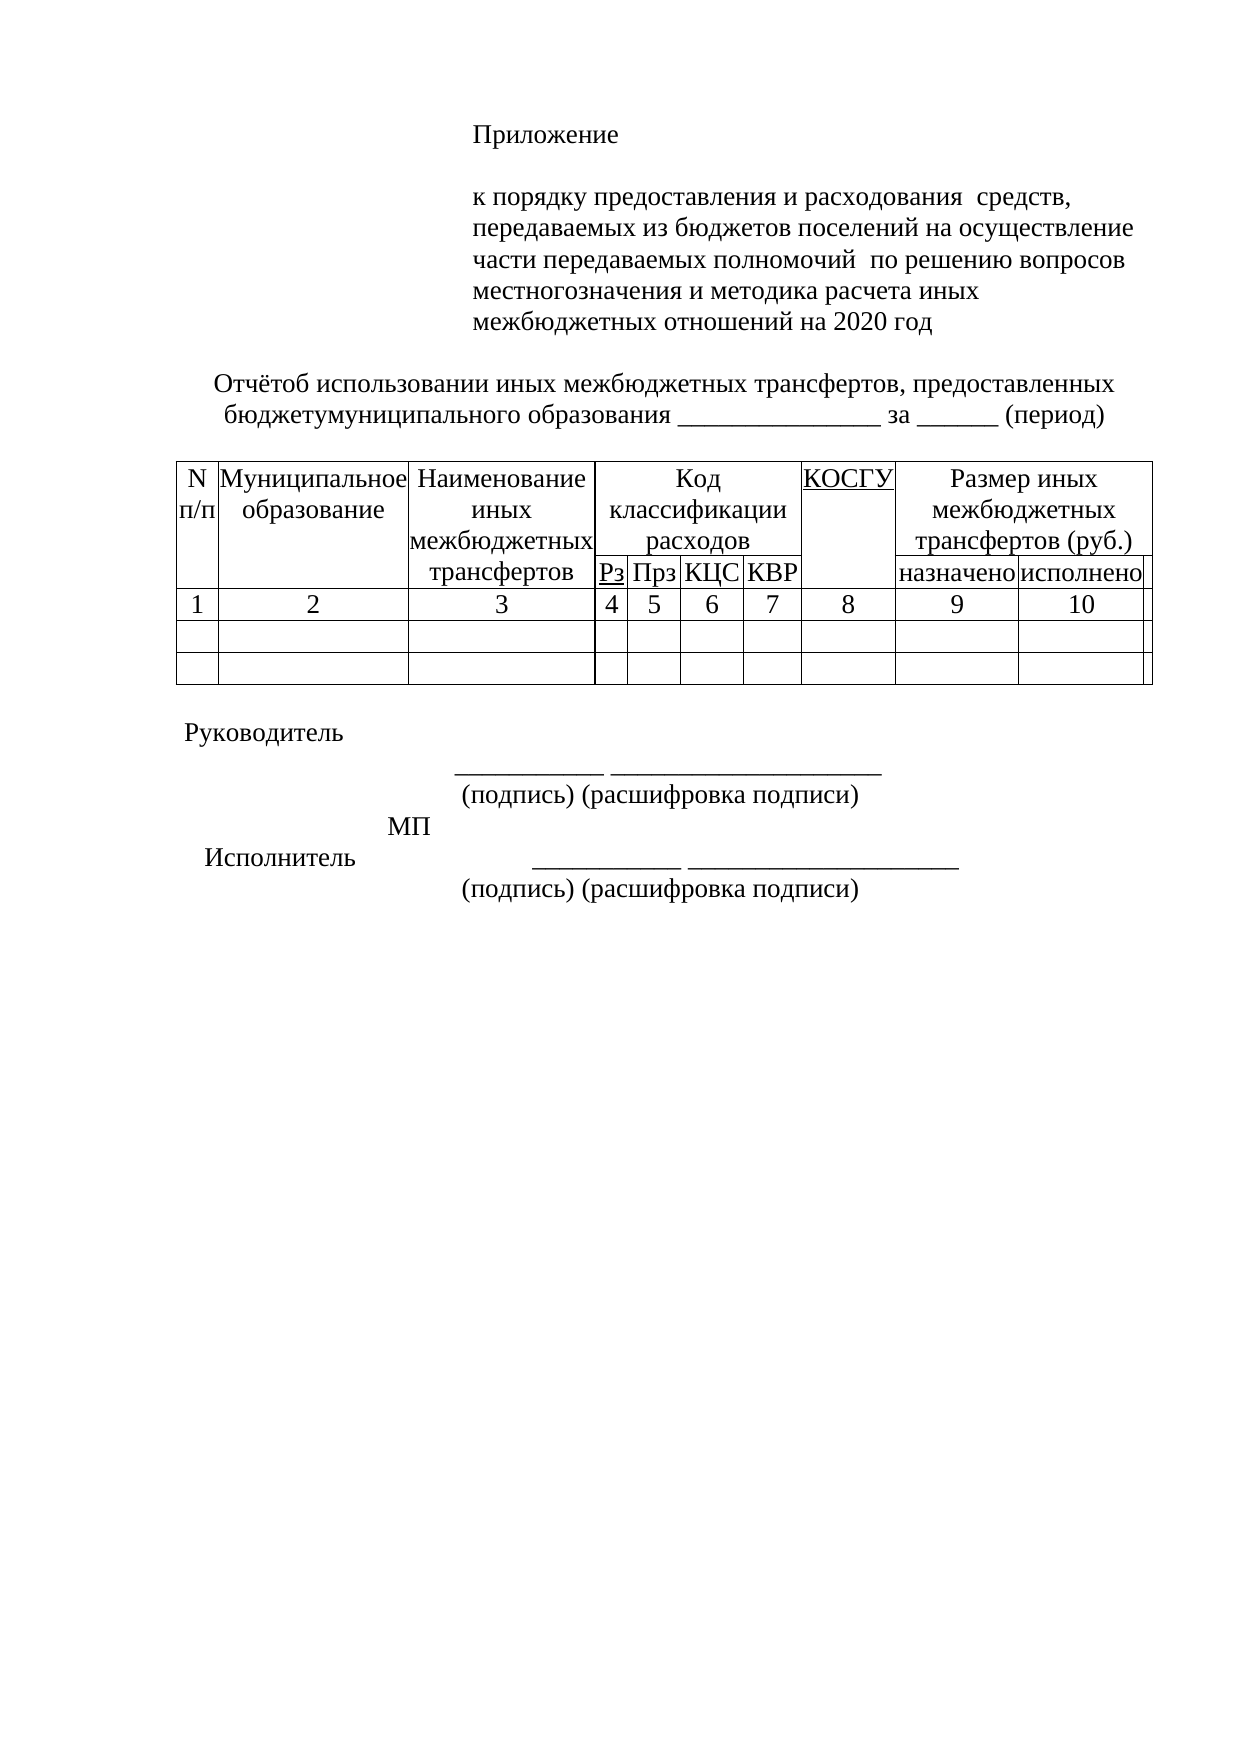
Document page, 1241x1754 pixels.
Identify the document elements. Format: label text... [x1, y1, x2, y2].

table_cell [628, 621, 680, 652]
table_cell 2 [219, 589, 408, 619]
table_cell 8 [802, 589, 895, 619]
table_cell [1144, 589, 1152, 619]
table_cell [896, 653, 1018, 684]
text ___________ ____________________ [177, 747, 1152, 778]
table_cell [177, 653, 218, 684]
table_cell [1144, 653, 1152, 684]
text к порядку предоставления и расходования средств, [472, 180, 1152, 212]
text (подпись) (расшифровка подписи) [177, 778, 1152, 809]
table_cell 1 [177, 589, 218, 619]
table_header Муниципальное образование [219, 462, 408, 587]
text Исполнитель ___________ ____________________ [177, 841, 1152, 872]
table_cell 5 [628, 589, 680, 619]
table_cell [744, 653, 801, 684]
table_cell [219, 621, 408, 652]
table_cell Прз [628, 556, 680, 587]
table_cell [1019, 621, 1143, 652]
table_header Размер иных межбюджетных трансфертов (руб.) [896, 462, 1152, 555]
table_cell [896, 621, 1018, 652]
table_header Код классификации расходов [596, 462, 801, 555]
table_cell [177, 621, 218, 652]
table_cell [802, 653, 895, 684]
table_cell КЦС [681, 556, 743, 587]
text (подпись) (расшифровка подписи) [177, 872, 1152, 903]
text МП [177, 809, 1152, 841]
table_cell 10 [1019, 589, 1143, 619]
text части передаваемых полномочий по решению вопросов местногозначения и методика расчета иных межбюджетных отношений на 2020 год [472, 243, 1152, 336]
table_cell [1144, 621, 1152, 652]
table_header Наименование иных межбюджетных трансфертов [409, 462, 594, 587]
table_cell назначено [896, 556, 1018, 587]
table_cell [1019, 653, 1143, 684]
table_cell исполнено [1019, 556, 1143, 587]
table_cell 6 [681, 589, 743, 619]
table_cell [219, 653, 408, 684]
table_cell [409, 653, 594, 684]
text Руководитель [177, 716, 1152, 747]
table_cell [596, 621, 627, 652]
table_cell [596, 653, 627, 684]
table_cell 9 [896, 589, 1018, 619]
table_cell [744, 621, 801, 652]
text Приложение [472, 118, 1152, 149]
text передаваемых из бюджетов поселений на осуществление [472, 212, 1152, 243]
table_header N п/п [177, 462, 218, 587]
table_cell 3 [409, 589, 594, 619]
table_cell КВР [744, 556, 801, 587]
table_cell 7 [744, 589, 801, 619]
table_cell Рз [596, 556, 627, 587]
table_cell [681, 621, 743, 652]
table_cell [1144, 556, 1152, 587]
table_cell [409, 621, 594, 652]
table_cell [628, 653, 680, 684]
table_cell [681, 653, 743, 684]
table_cell [802, 621, 895, 652]
text Отчётоб использовании иных межбюджетных трансфертов, предоставленных бюджетумуниципального образования _______________ за ______ (период) [177, 367, 1152, 429]
table_header КОСГУ [802, 462, 895, 587]
table_cell 4 [596, 589, 627, 619]
